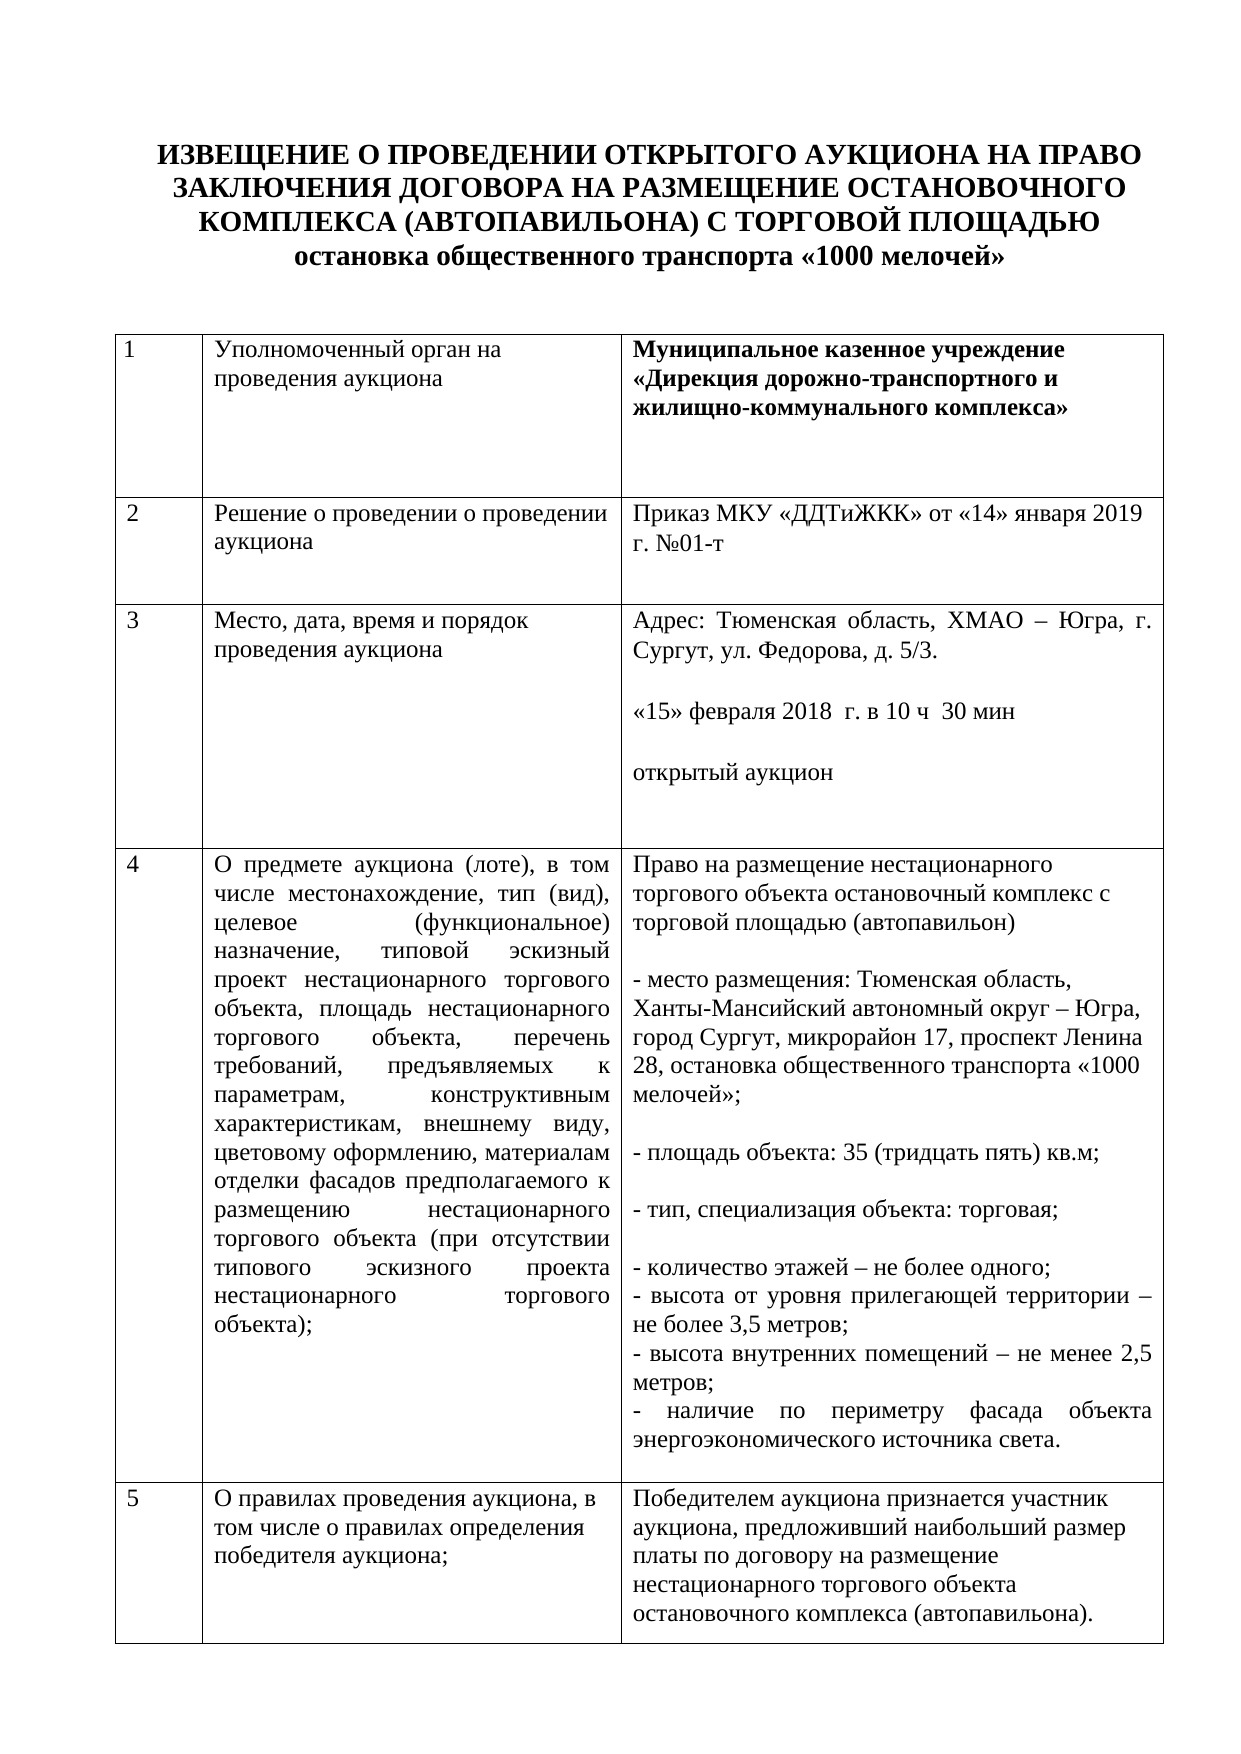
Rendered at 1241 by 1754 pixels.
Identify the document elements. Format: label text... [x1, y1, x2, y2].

text остановка общественного транспорта «1000 мелочей» [118, 238, 1181, 271]
table_cell О правилах проведения аукциона, в том числе о правилах определения победителя аукциона; [203, 1483, 621, 1643]
table_header Муниципальное казенное учреждение «Дирекция дорожно-транспортного и жилищно-коммунального комплекса» [622, 335, 1163, 497]
table_cell Приказ МКУ «ДДТиЖКК» от «14» января 2019 г. №01-т [622, 498, 1163, 604]
table_cell 3 [116, 605, 202, 848]
table_cell Право на размещение нестационарного торгового объекта остановочный комплекс с торговой площадью (автопавильон) - место размещения: Тюменская область, Ханты-Мансийский автономный округ – Югра, город Сургут, микрорайон 17, проспект Ленина 28, остановка общественного транспорта «1000 мелочей»; - площадь объекта: 35 (тридцать пять) кв.м; - тип, специализация объекта: торговая; - количество этажей – не более одного; - высота от уровня прилегающей территории – не более 3,5 метров; - высота внутренних помещений – не менее 2,5 метров; - наличие по периметру фасада объекта энергоэкономического источника света. [622, 849, 1163, 1482]
table_header 1 [116, 335, 202, 497]
table_cell О предмете аукциона (лоте), в том числе местонахождение, тип (вид), целевое (функциональное) назначение, типовой эскизный проект нестационарного торгового объекта, площадь нестационарного торгового объекта, перечень требований, предъявляемых к параметрам, конструктивным характеристикам, внешнему виду, цветовому оформлению, материалам отделки фасадов предполагаемого к размещению нестационарного торгового объекта (при отсутствии типового эскизного проекта нестационарного торгового объекта); [203, 849, 621, 1482]
table_cell Решение о проведении о проведении аукциона [203, 498, 621, 604]
table_cell Адрес: Тюменская область, ХМАО – Югра, г. Сургут, ул. Федорова, д. 5/3. «15» февраля 2018 г. в 10 ч 30 мин открытый аукцион [622, 605, 1163, 848]
table_cell Победителем аукциона признается участник аукциона, предложивший наибольший размер платы по договору на размещение нестационарного торгового объекта остановочного комплекса (автопавильона). [622, 1483, 1163, 1643]
table_cell 4 [116, 849, 202, 1482]
table_cell 5 [116, 1483, 202, 1643]
table_header Уполномоченный орган на проведения аукциона [203, 335, 621, 497]
text ИЗВЕЩЕНИЕ О ПРОВЕДЕНИИ ОТКРЫТОГО АУКЦИОНА НА ПРАВО ЗАКЛЮЧЕНИЯ ДОГОВОРА НА РАЗМЕЩЕНИЕ ОСТАНОВОЧНОГО КОМПЛЕКСА (АВТОПАВИЛЬОНА) С ТОРГОВОЙ ПЛОЩАДЬЮ [118, 137, 1181, 238]
table_cell Место, дата, время и порядок проведения аукциона [203, 605, 621, 848]
table_cell 2 [116, 498, 202, 604]
